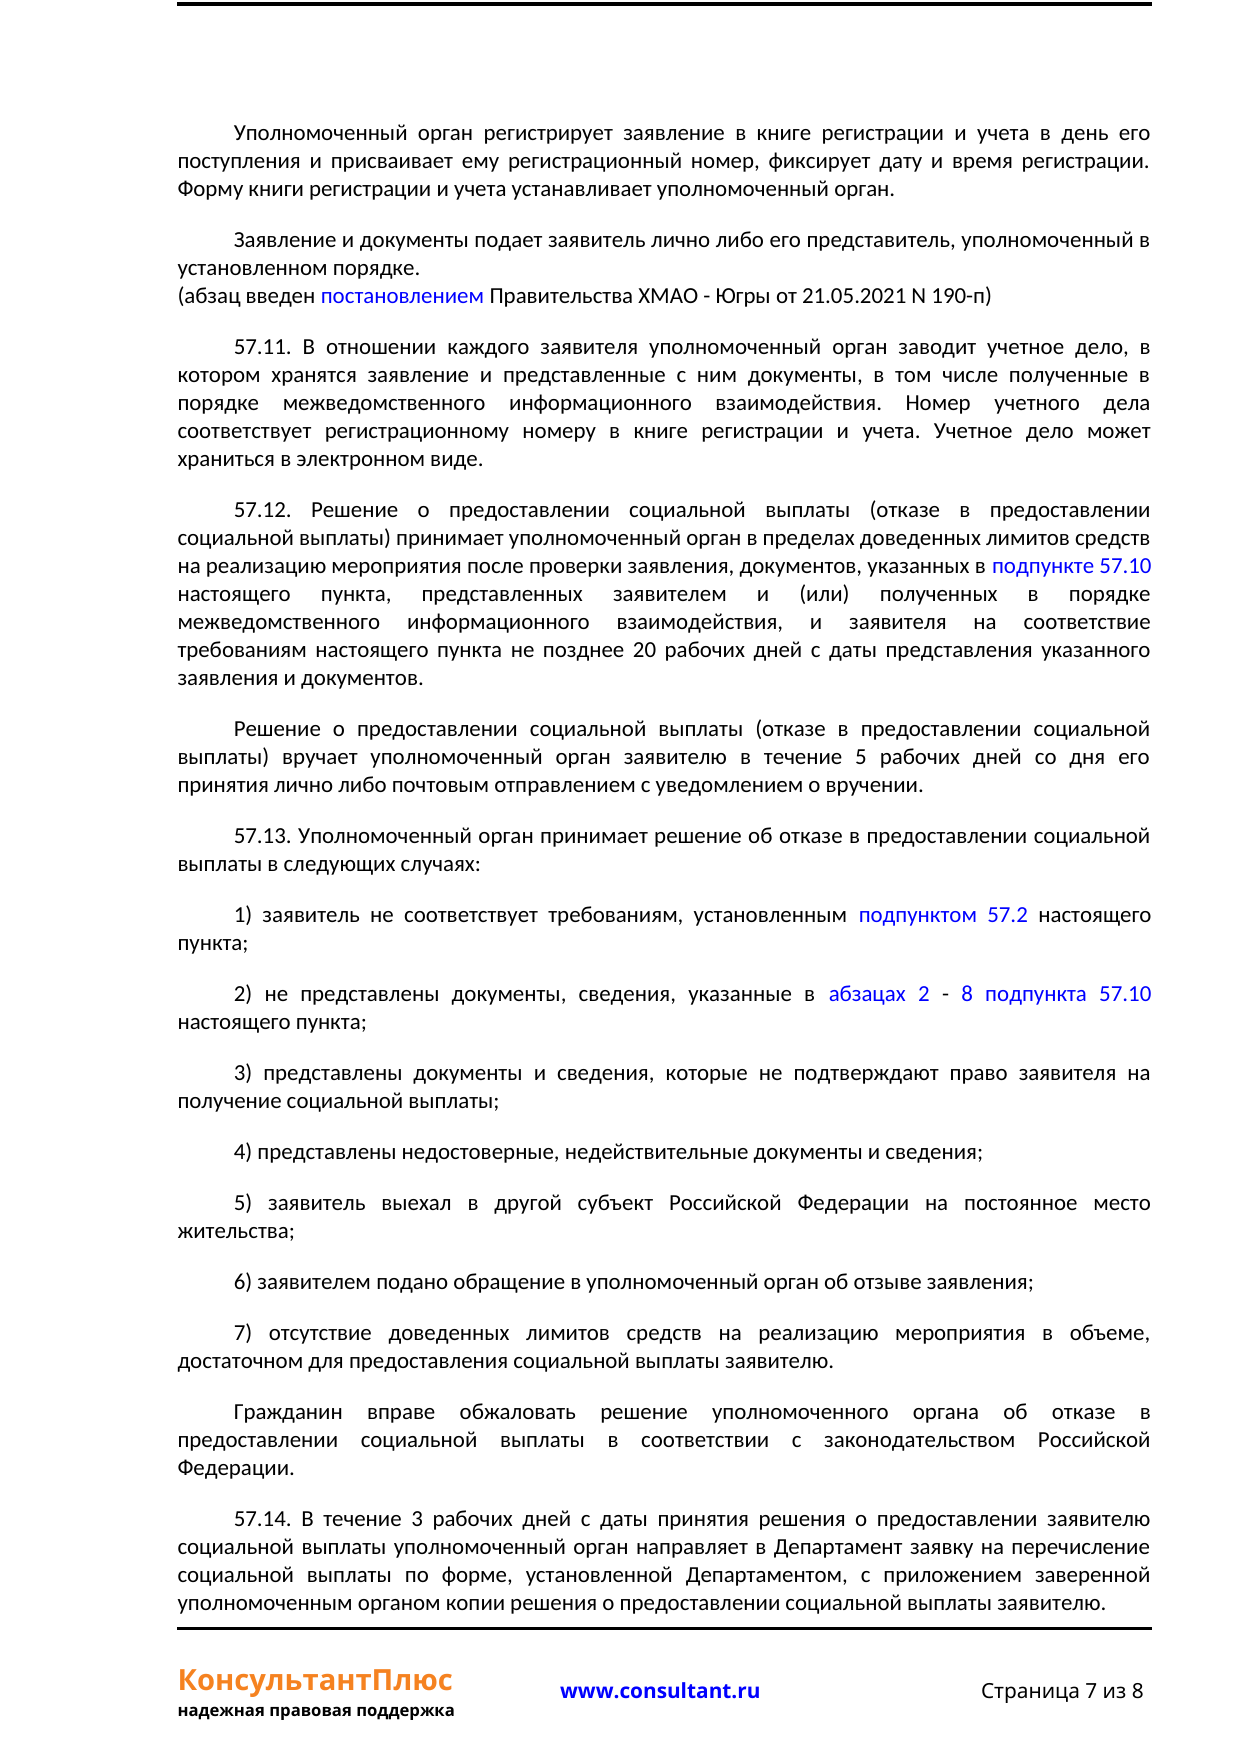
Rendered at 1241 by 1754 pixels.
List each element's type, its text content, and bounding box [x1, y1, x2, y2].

text 57.11. В отношении каждого заявителя уполномоченный орган заводит учетное дело, в котором хранятся заявление и представленные с ним документы, в том числе полученные в порядке межведомственного информационного взаимодействия. Номер учетного дела соответствует регистрационному номеру в книге регистрации и учета. Учетное дело может храниться в электронном виде. [177, 332, 1152, 472]
text 1) заявитель не соответствует требованиям, установленным подпунктом 57.2 настоящего пункта; [177, 900, 1152, 956]
text Заявление и документы подает заявитель лично либо его представитель, уполномоченный в установленном порядке. [177, 225, 1152, 281]
text (абзац введен постановлением Правительства ХМАО - Югры от 21.05.2021 N 190-п) [177, 281, 1152, 309]
text 6) заявителем подано обращение в уполномоченный орган об отзыве заявления; [177, 1267, 1152, 1295]
text 7) отсутствие доведенных лимитов средств на реализацию мероприятия в объеме, достаточном для предоставления социальной выплаты заявителю. [177, 1318, 1152, 1374]
text 5) заявитель выехал в другой субъект Российской Федерации на постоянное место жительства; [177, 1188, 1152, 1244]
text 4) представлены недостоверные, недействительные документы и сведения; [177, 1137, 1152, 1165]
text Решение о предоставлении социальной выплаты (отказе в предоставлении социальной выплаты) вручает уполномоченный орган заявителю в течение 5 рабочих дней со дня его принятия лично либо почтовым отправлением с уведомлением о вручении. [177, 714, 1152, 798]
text 57.12. Решение о предоставлении социальной выплаты (отказе в предоставлении социальной выплаты) принимает уполномоченный орган в пределах доведенных лимитов средств на реализацию мероприятия после проверки заявления, документов, указанных в подпункте 57.10 настоящего пункта, представленных заявителем и (или) полученных в порядке межведомственного информационного взаимодействия, и заявителя на соответствие требованиям настоящего пункта не позднее 20 рабочих дней с даты представления указанного заявления и документов. [177, 495, 1152, 691]
text 57.14. В течение 3 рабочих дней с даты принятия решения о предоставлении заявителю социальной выплаты уполномоченный орган направляет в Департамент заявку на перечисление социальной выплаты по форме, установленной Департаментом, с приложением заверенной уполномоченным органом копии решения о предоставлении социальной выплаты заявителю. [177, 1504, 1152, 1616]
text 3) представлены документы и сведения, которые не подтверждают право заявителя на получение социальной выплаты; [177, 1058, 1152, 1114]
text Уполномоченный орган регистрирует заявление в книге регистрации и учета в день его поступления и присваивает ему регистрационный номер, фиксирует дату и время регистрации. Форму книги регистрации и учета устанавливает уполномоченный орган. [177, 118, 1152, 202]
text 57.13. Уполномоченный орган принимает решение об отказе в предоставлении социальной выплаты в следующих случаях: [177, 821, 1152, 877]
text Гражданин вправе обжаловать решение уполномоченного органа об отказе в предоставлении социальной выплаты в соответствии с законодательством Российской Федерации. [177, 1397, 1152, 1481]
text 2) не представлены документы, сведения, указанные в абзацах 2 - 8 подпункта 57.10 настоящего пункта; [177, 979, 1152, 1035]
